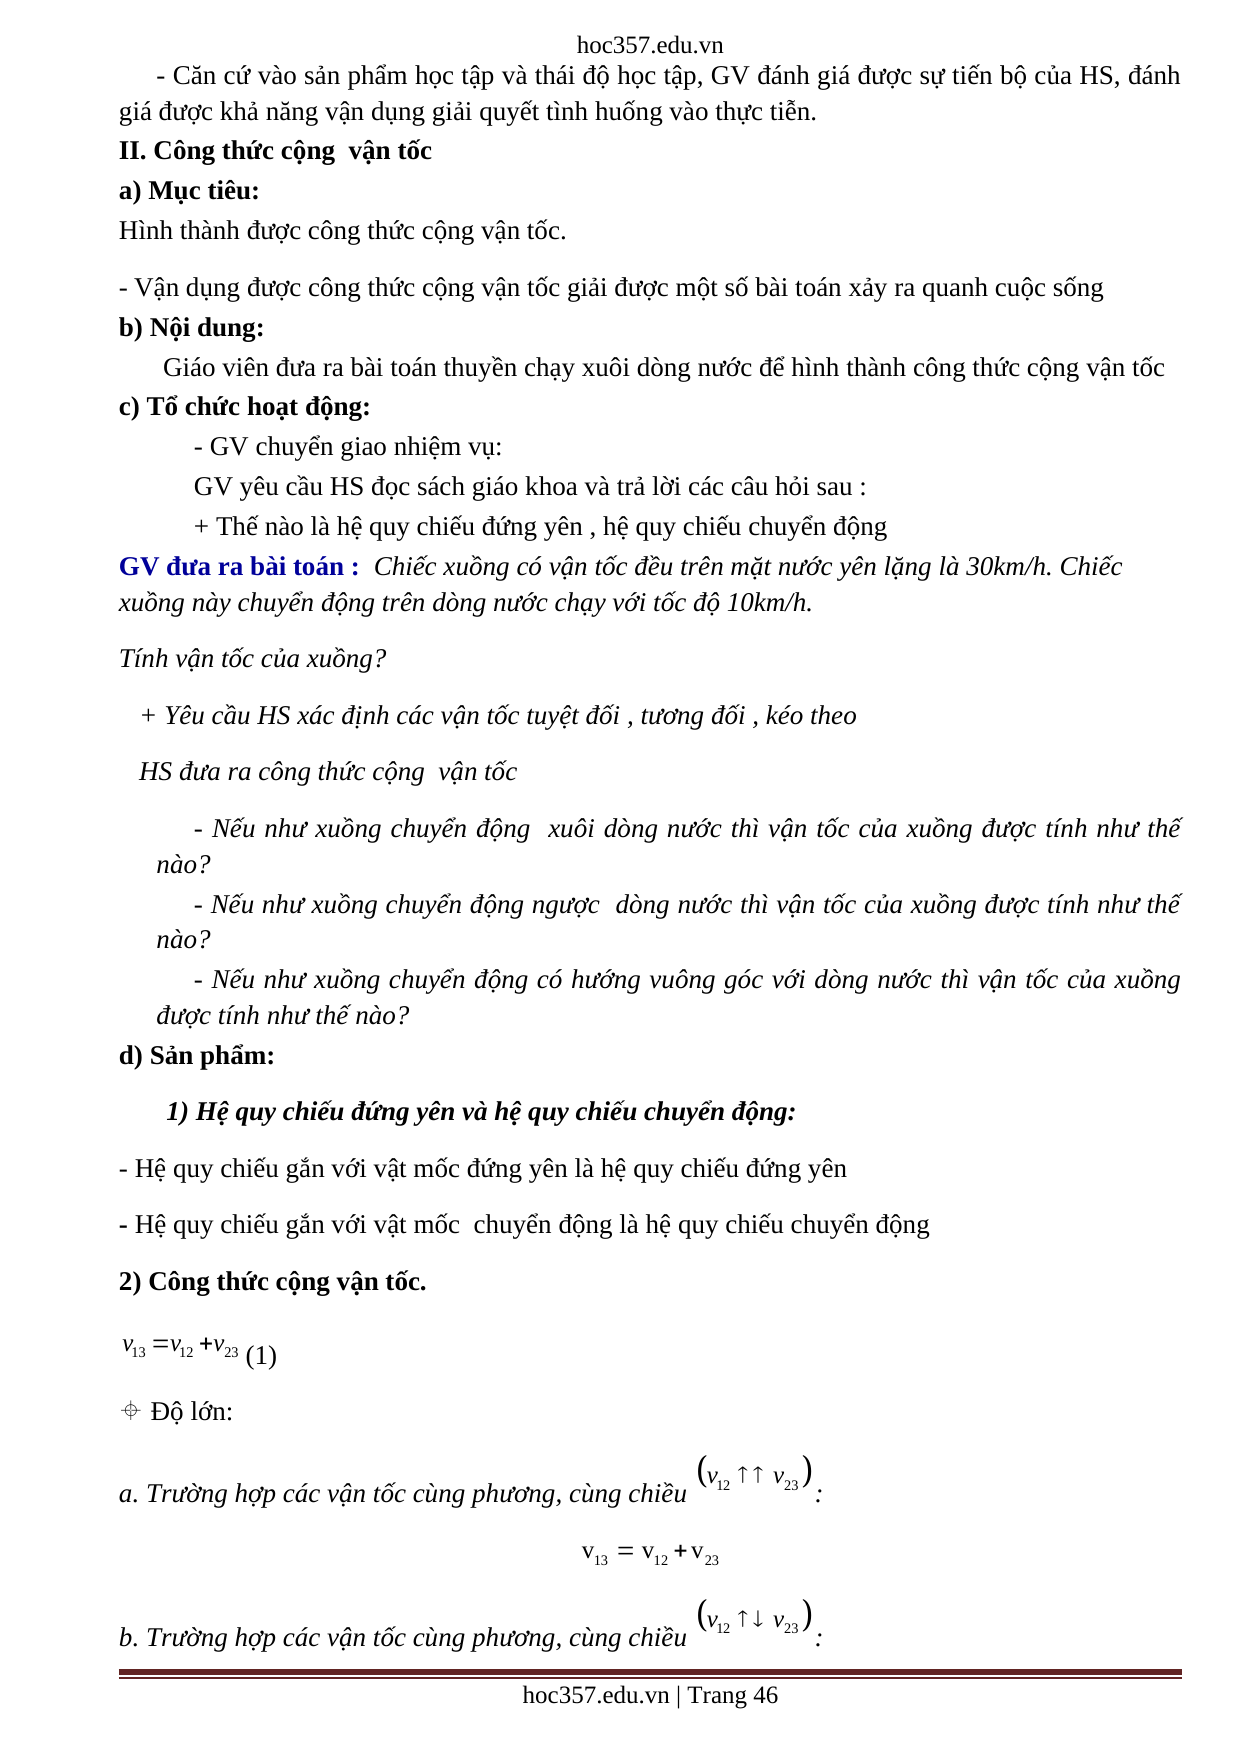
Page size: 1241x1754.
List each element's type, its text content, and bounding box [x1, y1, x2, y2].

text - Vận dụng được công thức cộng vận tốc giải được một số bài toán xảy ra quanh cuộc sống [119, 271, 1182, 302]
text - Hệ quy chiếu gắn với vật mốc đứng yên là hệ quy chiếu đứng yên [119, 1152, 1182, 1183]
text 1) Hệ quy chiếu đứng yên và hệ quy chiếu chuyển động: [119, 1096, 1182, 1127]
text HS đưa ra công thức cộng vận tốc [119, 756, 1182, 787]
text GV đưa ra bài toán : Chiếc xuồng có vận tốc đều trên mặt nước yên lặng là 30km/h. Chiếc xuồng này chuyển động trên dòng nước chạy với tốc độ 10km/h. [119, 550, 1182, 617]
text - Nếu như xuồng chuyển động ngược dòng nước thì vận tốc của xuồng được tính như thế nào? [156, 888, 1182, 954]
text + Thế nào là hệ quy chiếu đứng yên , hệ quy chiếu chuyển động [156, 510, 1182, 541]
text c) Tổ chức hoạt động: [119, 391, 1182, 422]
text - Nếu như xuồng chuyển động có hướng vuông góc với dòng nước thì vận tốc của xuồng được tính như thế nào? [156, 963, 1182, 1030]
text + Yêu cầu HS xác định các vận tốc tuyệt đối , tương đối , kéo theo [119, 699, 1182, 730]
text - GV chuyển giao nhiệm vụ: [156, 430, 1182, 462]
text b) Nội dung: [119, 311, 1182, 342]
text GV yêu cầu HS đọc sách giáo khoa và trả lời các câu hỏi sau : [156, 470, 1182, 501]
text a) Mục tiêu: [119, 174, 1182, 206]
text Tính vận tốc của xuồng? [119, 642, 1182, 673]
text Giáo viên đưa ra bài toán thuyền chạy xuôi dòng nước để hình thành công thức cộng vận tốc [119, 351, 1182, 382]
text Hình thành được công thức cộng vận tốc. [119, 214, 1182, 245]
text Độ lớn: [119, 1395, 1182, 1427]
text b. Trường hợp các vận tốc cùng phương, cùng chiều : [119, 1596, 1182, 1652]
text II. Công thức cộng vận tốc [119, 134, 1182, 166]
text (1) [119, 1322, 1182, 1370]
text - Căn cứ vào sản phẩm học tập và thái độ học tập, GV đánh giá được sự tiến bộ của HS, đánh giá được khả năng vận dụng giải quyết tình huống vào thực tiễn. [119, 59, 1182, 126]
text d) Sản phẩm: [119, 1039, 1182, 1070]
text - Nếu như xuồng chuyển động xuôi dòng nước thì vận tốc của xuồng được tính như thế nào? [156, 812, 1182, 879]
text a. Trường hợp các vận tốc cùng phương, cùng chiều : [119, 1452, 1182, 1508]
text 2) Công thức cộng vận tốc. [119, 1265, 1182, 1296]
text - Hệ quy chiếu gắn với vật mốc chuyển động là hệ quy chiếu chuyển động [119, 1209, 1182, 1240]
